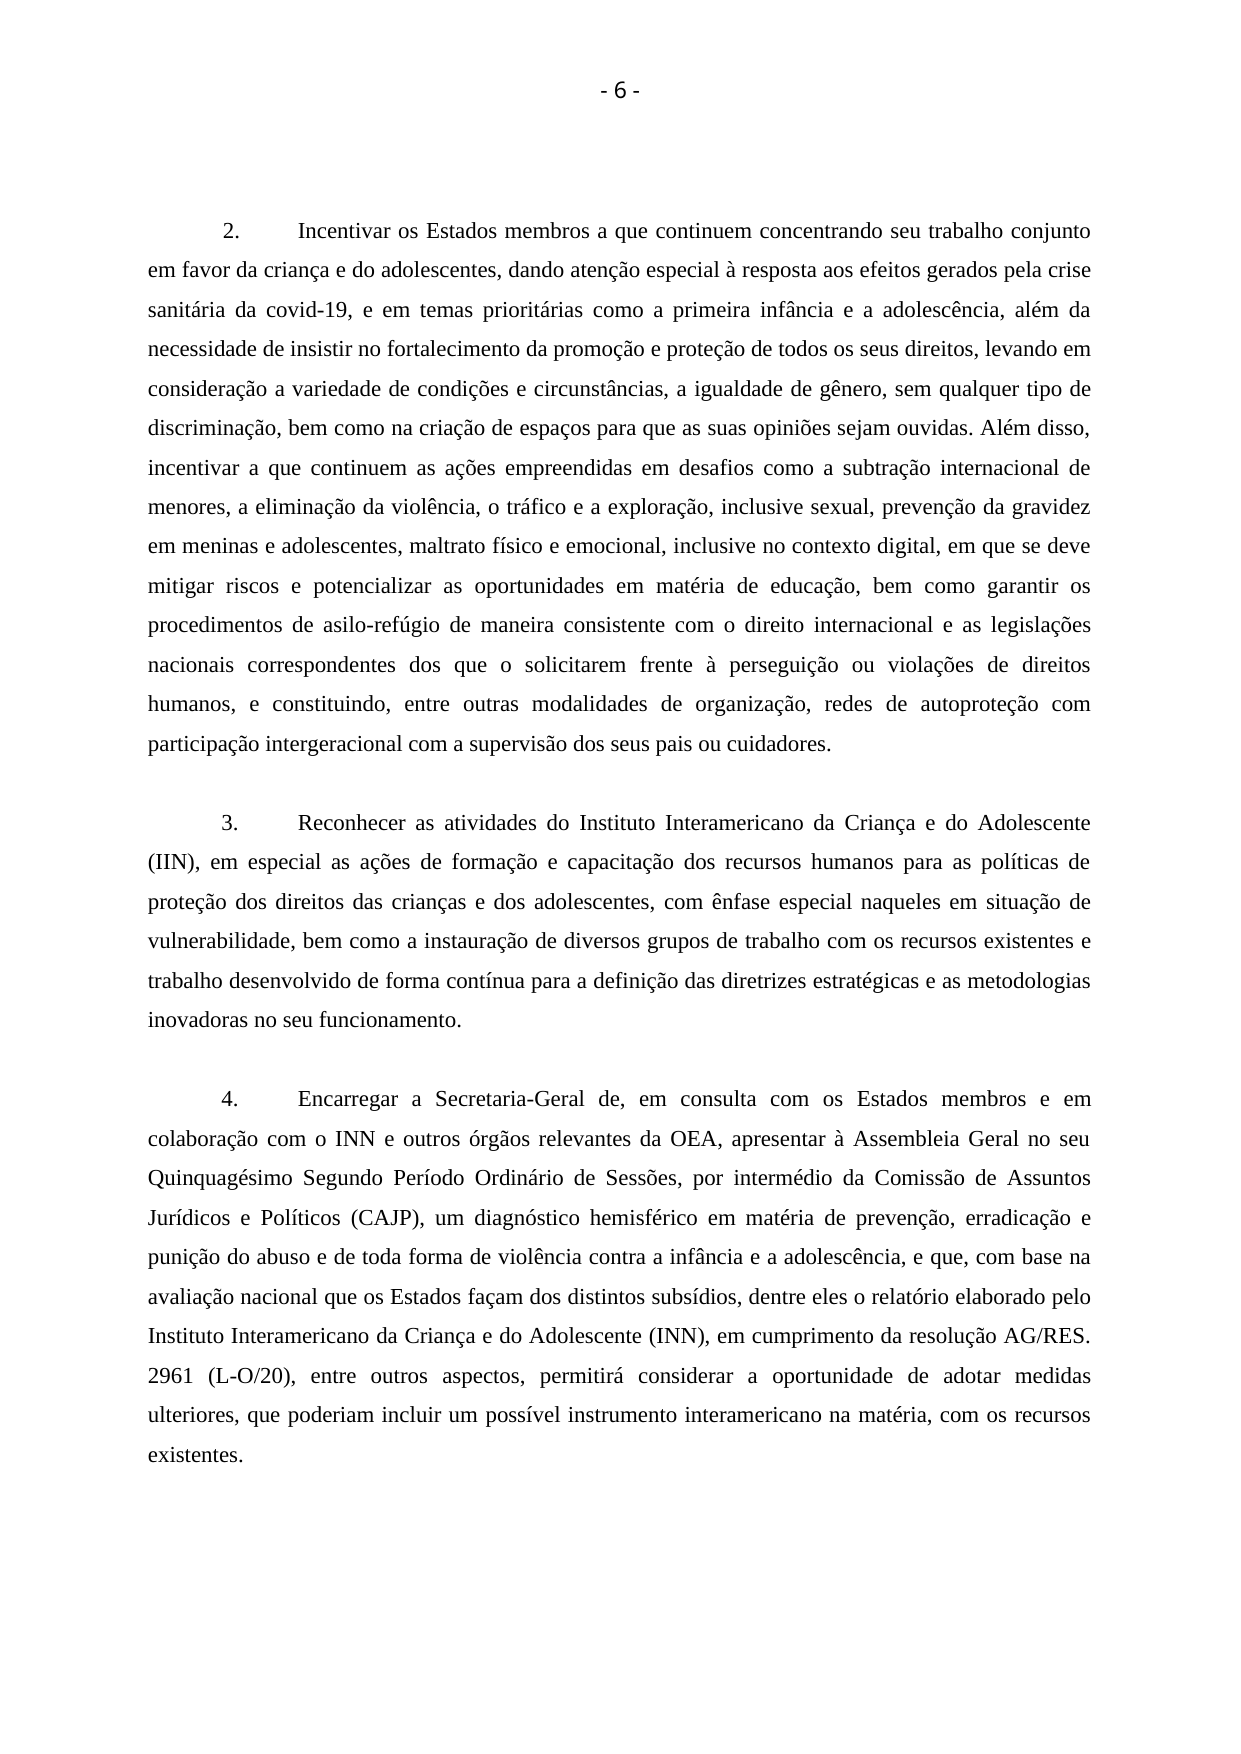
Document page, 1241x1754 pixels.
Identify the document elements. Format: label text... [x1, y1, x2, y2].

text 4. Encarregar a Secretaria-Geral de, em consulta com os Estados membros e em colaboração com o INN e outros órgãos relevantes da OEA, apresentar à Assembleia Geral no seu Quinquagésimo Segundo Período Ordinário de Sessões, por intermédio da Comissão de Assuntos Jurídicos e Políticos (CAJP), um diagnóstico hemisférico em matéria de prevenção, erradicação e punição do abuso e de toda forma de violência contra a infância e a adolescência, e que, com base na avaliação nacional que os Estados façam dos distintos subsídios, dentre eles o relatório elaborado pelo Instituto Interamericano da Criança e do Adolescente (INN), em cumprimento da resolução AG/RES. 2961 (L-O/20), entre outros aspectos, permitirá considerar a oportunidade de adotar medidas ulteriores, que poderiam incluir um possível instrumento interamericano na matéria, com os recursos existentes. [148, 1085, 1093, 1467]
text 3. Reconhecer as atividades do Instituto Interamericano da Criança e do Adolescente (IIN), em especial as ações de formação e capacitação dos recursos humanos para as políticas de proteção dos direitos das crianças e dos adolescentes, com ênfase especial naqueles em situação de vulnerabilidade, bem como a instauração de diversos grupos de trabalho com os recursos existentes e trabalho desenvolvido de forma contínua para a definição das diretrizes estratégicas e as metodologias inovadoras no seu funcionamento. [148, 809, 1093, 1033]
text 2. Incentivar os Estados membros a que continuem concentrando seu trabalho conjunto em favor da criança e do adolescentes, dando atenção especial à resposta aos efeitos gerados pela crise sanitária da covid-19, e em temas prioritárias como a primeira infância e a adolescência, além da necessidade de insistir no fortalecimento da promoção e proteção de todos os seus direitos, levando em consideração a variedade de condições e circunstâncias, a igualdade de gênero, sem qualquer tipo de discriminação, bem como na criação de espaços para que as suas opiniões sejam ouvidas. Além disso, incentivar a que continuem as ações empreendidas em desafios como a subtração internacional de menores, a eliminação da violência, o tráfico e a exploração, inclusive sexual, prevenção da gravidez em meninas e adolescentes, maltrato físico e emocional, inclusive no contexto digital, em que se deve mitigar riscos e potencializar as oportunidades em matéria de educação, bem como garantir os procedimentos de asilo-refúgio de maneira consistente com o direito internacional e as legislações nacionais correspondentes dos que o solicitarem frente à perseguição ou violações de direitos humanos, e constituindo, entre outras modalidades de organização, redes de autoproteção com participação intergeracional com a supervisão dos seus pais ou cuidadores. [148, 217, 1093, 756]
